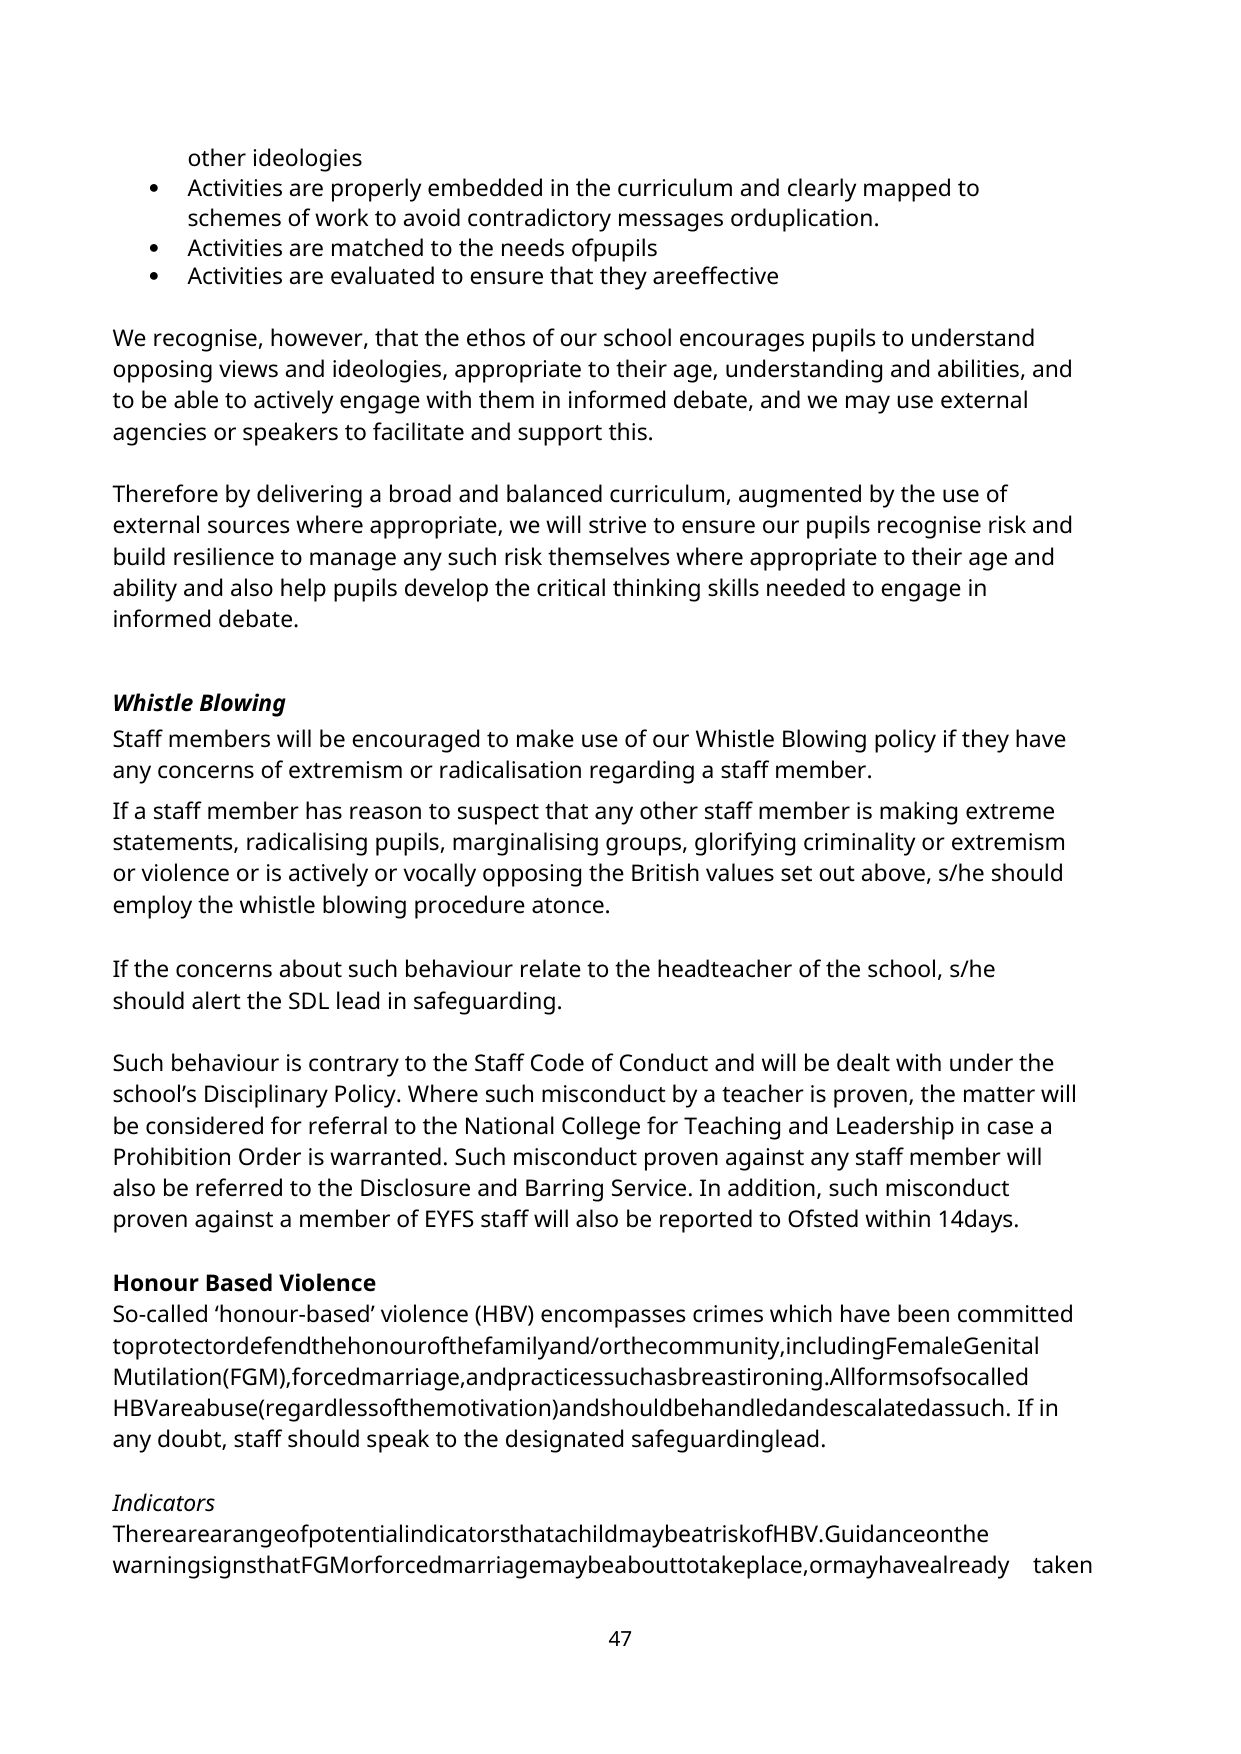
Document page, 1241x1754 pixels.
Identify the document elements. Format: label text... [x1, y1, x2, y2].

subtitle Whistle Blowing [112, 687, 1128, 718]
text So-called ‘honour-based’ violence (HBV) encompasses crimes which have been committed toprotectordefendthehonourofthefamilyand/orthecommunity,includingFemaleGenital Mutilation(FGM),forcedmarriage,andpracticessuchasbreastironing.Allformsofsocalled HBVareabuse(regardlessofthemotivation)andshouldbehandledandescalatedassuch. If in any doubt, staff should speak to the designated safeguardinglead. [112, 1298, 1094, 1454]
text Indicators [112, 1487, 1128, 1518]
list Activities are properly embedded in the curriculum and clearly mapped to schemes of work to avoid contradictory messages orduplication. [150, 172, 1065, 234]
subtitle Honour Based Violence [112, 1267, 1128, 1298]
text If a staff member has reason to suspect that any other staff member is making extreme statements, radicalising pupils, marginalising groups, glorifying criminality or extremism or violence or is actively or vocally opposing the British values set out above, s/he should employ the whistle blowing procedure atonce. [112, 795, 1072, 920]
list Activities are evaluated to ensure that they areeffective [150, 262, 1128, 290]
text Such behaviour is contrary to the Staff Code of Conduct and will be dealt with under the school’s Disciplinary Policy. Where such misconduct by a teacher is proven, the matter will be considered for referral to the National College for Teaching and Leadership in case a Prohibition Order is warranted. Such misconduct proven against any staff member will also be referred to the Disclosure and Barring Service. In addition, such misconduct proven against a member of EYFS staff will also be reported to Ofsted within 14days. [112, 1047, 1083, 1235]
text If the concerns about such behaviour relate to the headteacher of the school, s/he should alert the SDL lead in safeguarding. [112, 953, 1068, 1016]
text Therefore by delivering a broad and balanced curriculum, augmented by the use of external sources where appropriate, we will strive to ensure our pupils recognise risk and build resilience to manage any such risk themselves where appropriate to their age and ability and also help pupils develop the critical thinking skills needed to engage in informed debate. [112, 478, 1092, 634]
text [112, 1518, 1094, 1581]
text We recognise, however, that the ethos of our school encourages pupils to understand opposing views and ideologies, appropriate to their age, understanding and abilities, and to be able to actively engage with them in informed debate, and we may use external agencies or speakers to facilitate and support this. [112, 322, 1087, 447]
text Staff members will be encouraged to make use of our Whistle Blowing policy if they have any concerns of extremism or radicalisation regarding a staff member. [112, 723, 1080, 785]
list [150, 142, 1078, 172]
list Activities are matched to the needs ofpupils [150, 234, 1128, 262]
